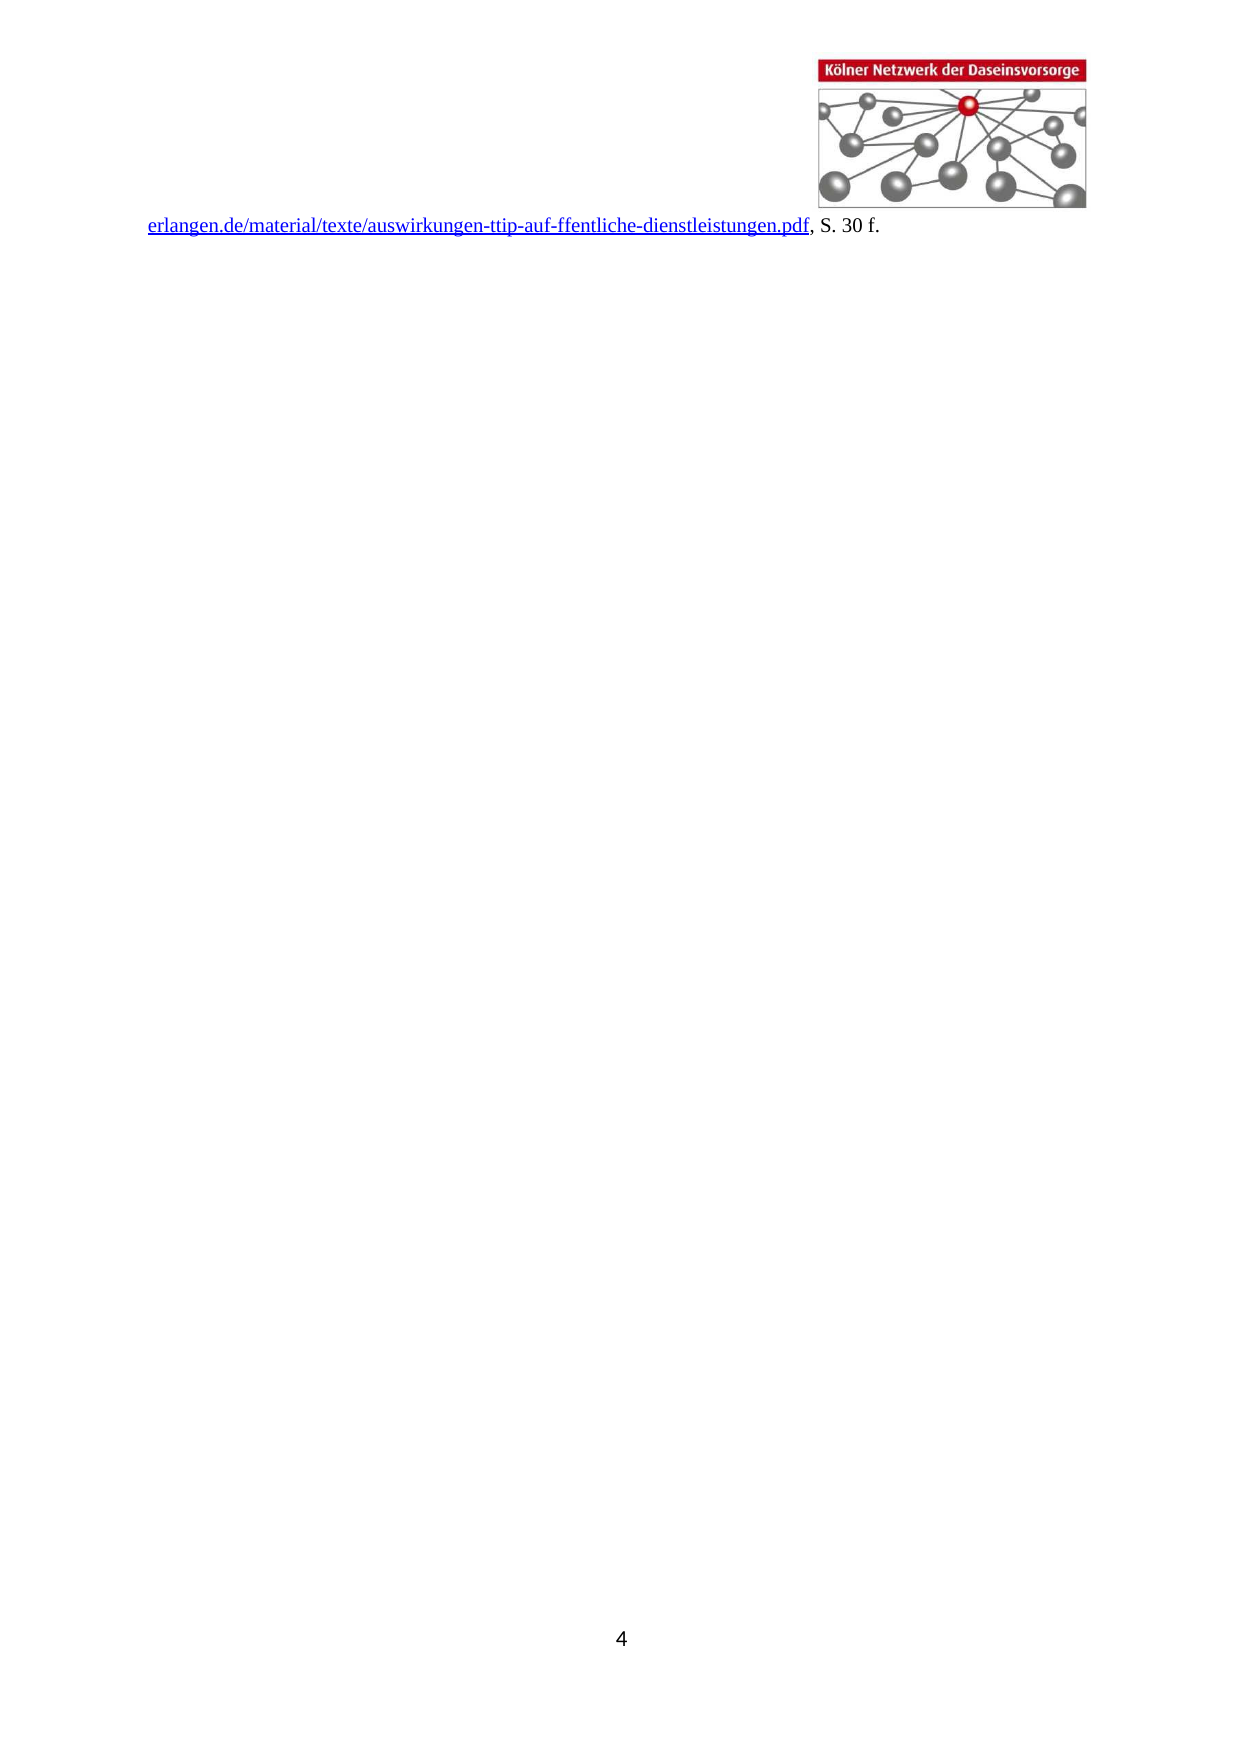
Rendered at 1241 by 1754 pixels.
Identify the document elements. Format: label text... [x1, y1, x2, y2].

picture [812, 52, 1091, 212]
